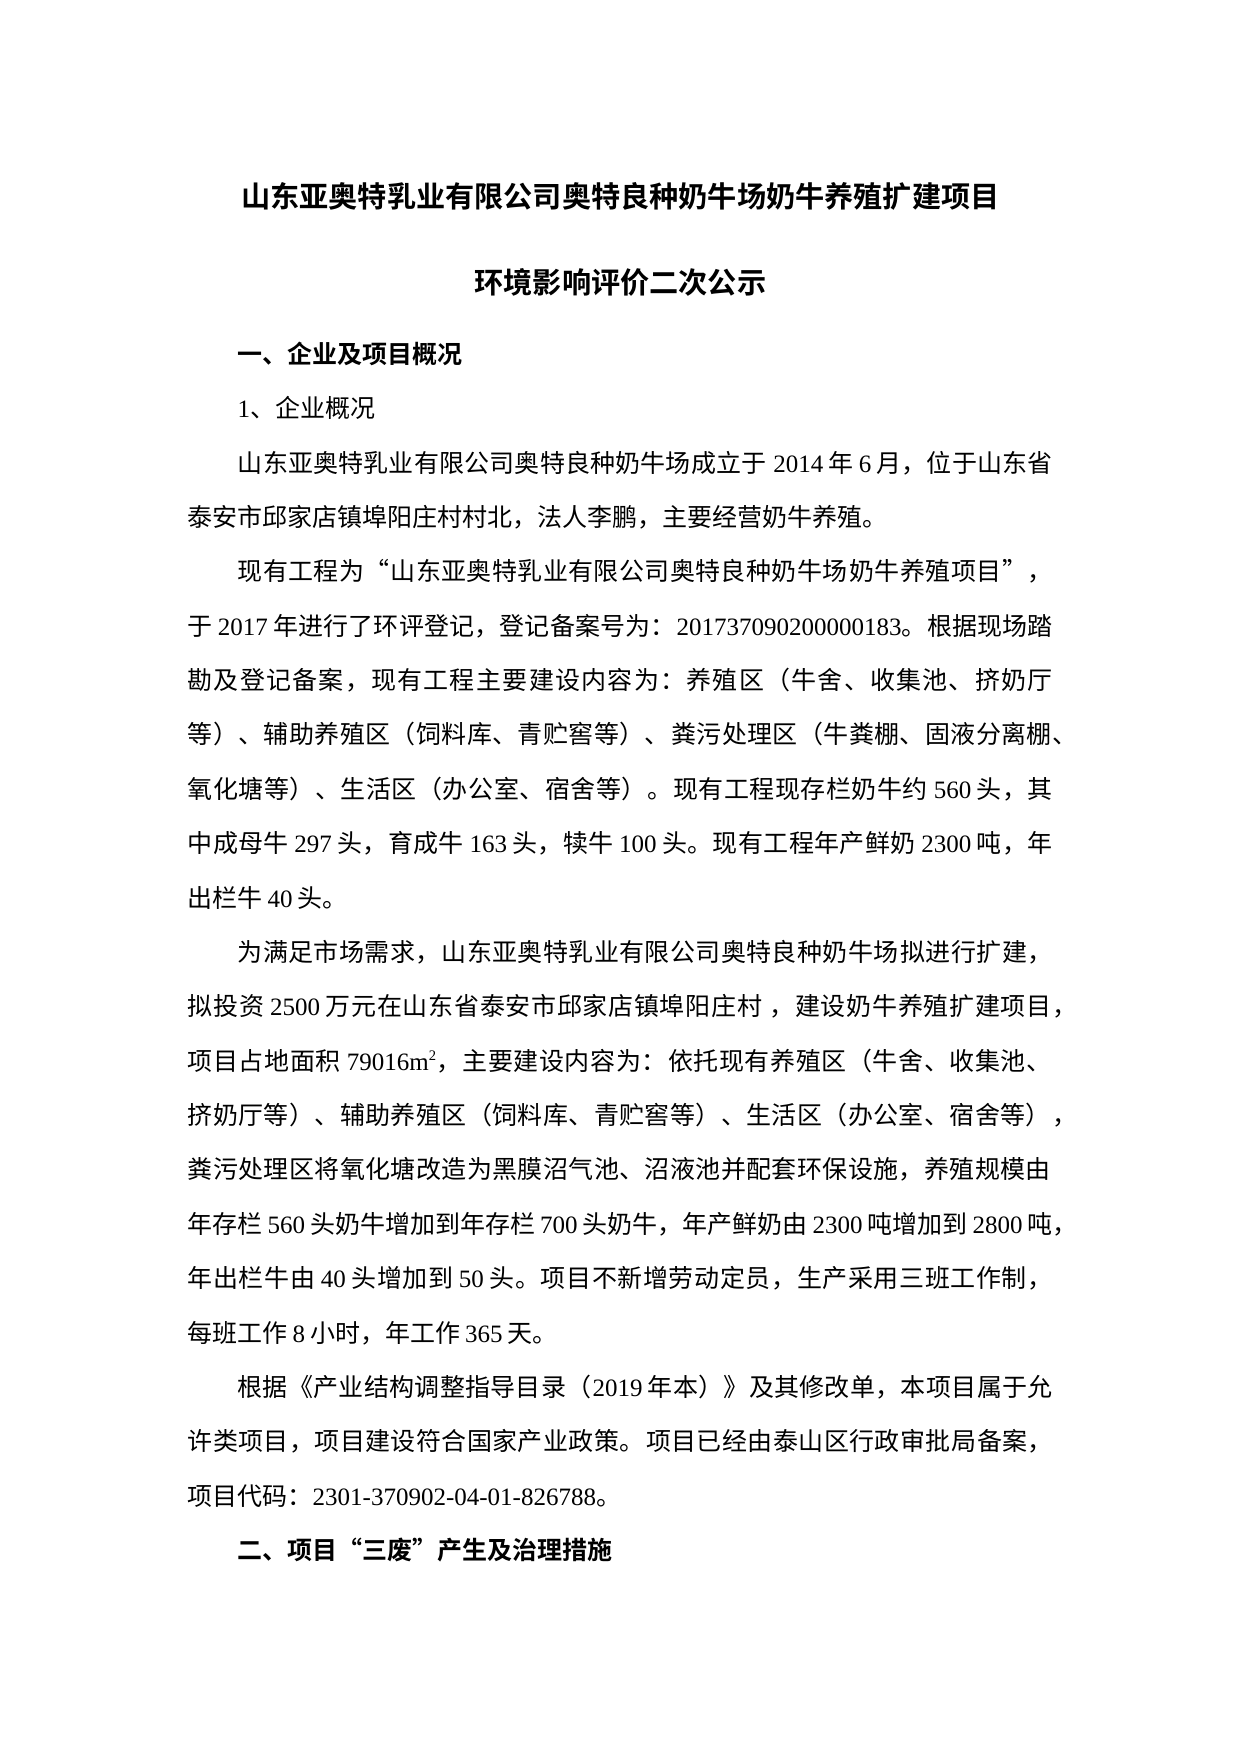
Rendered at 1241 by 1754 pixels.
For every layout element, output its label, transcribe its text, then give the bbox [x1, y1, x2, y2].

text 山东亚奥特乳业有限公司奥特良种奶牛场成立于2014年6月，位于山东省泰安市邱家店镇埠阳庄村村北，法人李鹏，主要经营奶牛养殖。 [187, 443, 1053, 534]
text 二、项目“三废”产生及治理措施 [187, 1531, 1053, 1567]
text 环境影响评价二次公示 [187, 248, 1053, 313]
text 为满足市场需求，山东亚奥特乳业有限公司奥特良种奶牛场拟进行扩建，拟投资2500万元在山东省泰安市邱家店镇埠阳庄村 ，建设奶牛养殖扩建项目，项目占地面积79016m2，主要建设内容为：依托现有养殖区（牛舍、收集池、挤奶厅等）、辅助养殖区（饲料库、青贮窖等）、生活区（办公室、宿舍等），粪污处理区将氧化塘改造为黑膜沼气池、沼液池并配套环保设施，养殖规模由年存栏560头奶牛增加到年存栏700头奶牛，年产鲜奶由2300吨增加到2800吨，年出栏牛由40头增加到50头。项目不新增劳动定员，生产采用三班工作制，每班工作8小时，年工作365天。 [187, 932, 1053, 1349]
text 1、企业概况 [187, 389, 1053, 425]
text 现有工程为“山东亚奥特乳业有限公司奥特良种奶牛场奶牛养殖项目”，于2017年进行了环评登记，登记备案号为：201737090200000183。根据现场踏勘及登记备案，现有工程主要建设内容为：养殖区（牛舍、收集池、挤奶厅等）、辅助养殖区（饲料库、青贮窖等）、粪污处理区（牛粪棚、固液分离棚、氧化塘等）、生活区（办公室、宿舍等）。现有工程现存栏奶牛约560头，其中成母牛297头，育成牛163头，犊牛100头。现有工程年产鲜奶2300吨，年出栏牛40头。 [187, 552, 1053, 914]
text 一、企业及项目概况 [187, 334, 1053, 371]
text 山东亚奥特乳业有限公司奥特良种奶牛场奶牛养殖扩建项目 [187, 162, 1053, 227]
text 根据《产业结构调整指导目录（2019年本）》及其修改单，本项目属于允许类项目，项目建设符合国家产业政策。项目已经由泰山区行政审批局备案，项目代码：2301-370902-04-01-826788。 [187, 1367, 1053, 1512]
